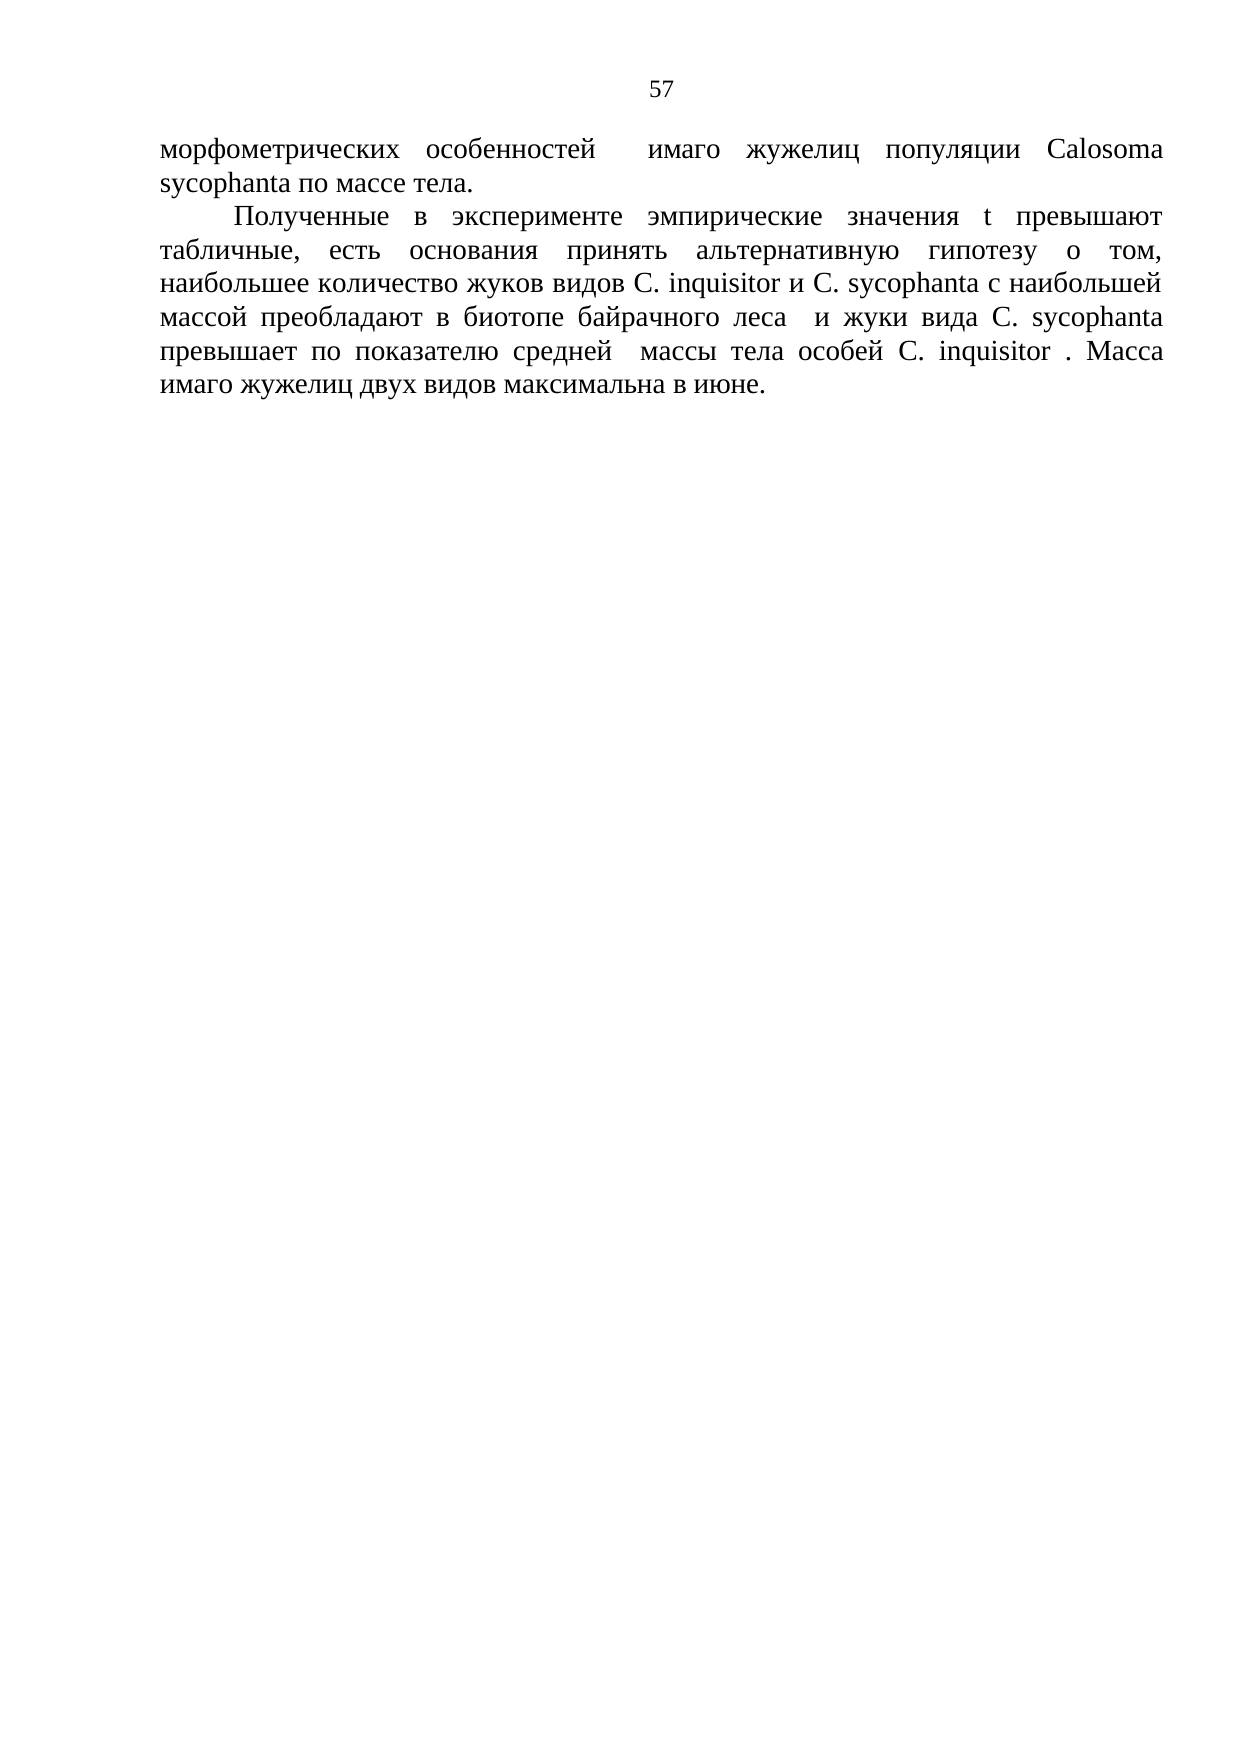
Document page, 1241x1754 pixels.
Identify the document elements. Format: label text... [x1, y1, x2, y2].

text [159, 131, 1163, 198]
text Полученные в эксперименте эмпирические значения t превышают табличные, есть основания принять альтернативную гипотезу о том, наибольшее количество жуков видов C. inquisitor и C. sycophanta с наибольшей массой преобладают в биотопе байрачного леса и жуки вида C. sycophanta превышает по показателю средней массы тела особей C. inquisitor . Масса имаго жужелиц двух видов максимальна в июне. [159, 198, 1163, 400]
